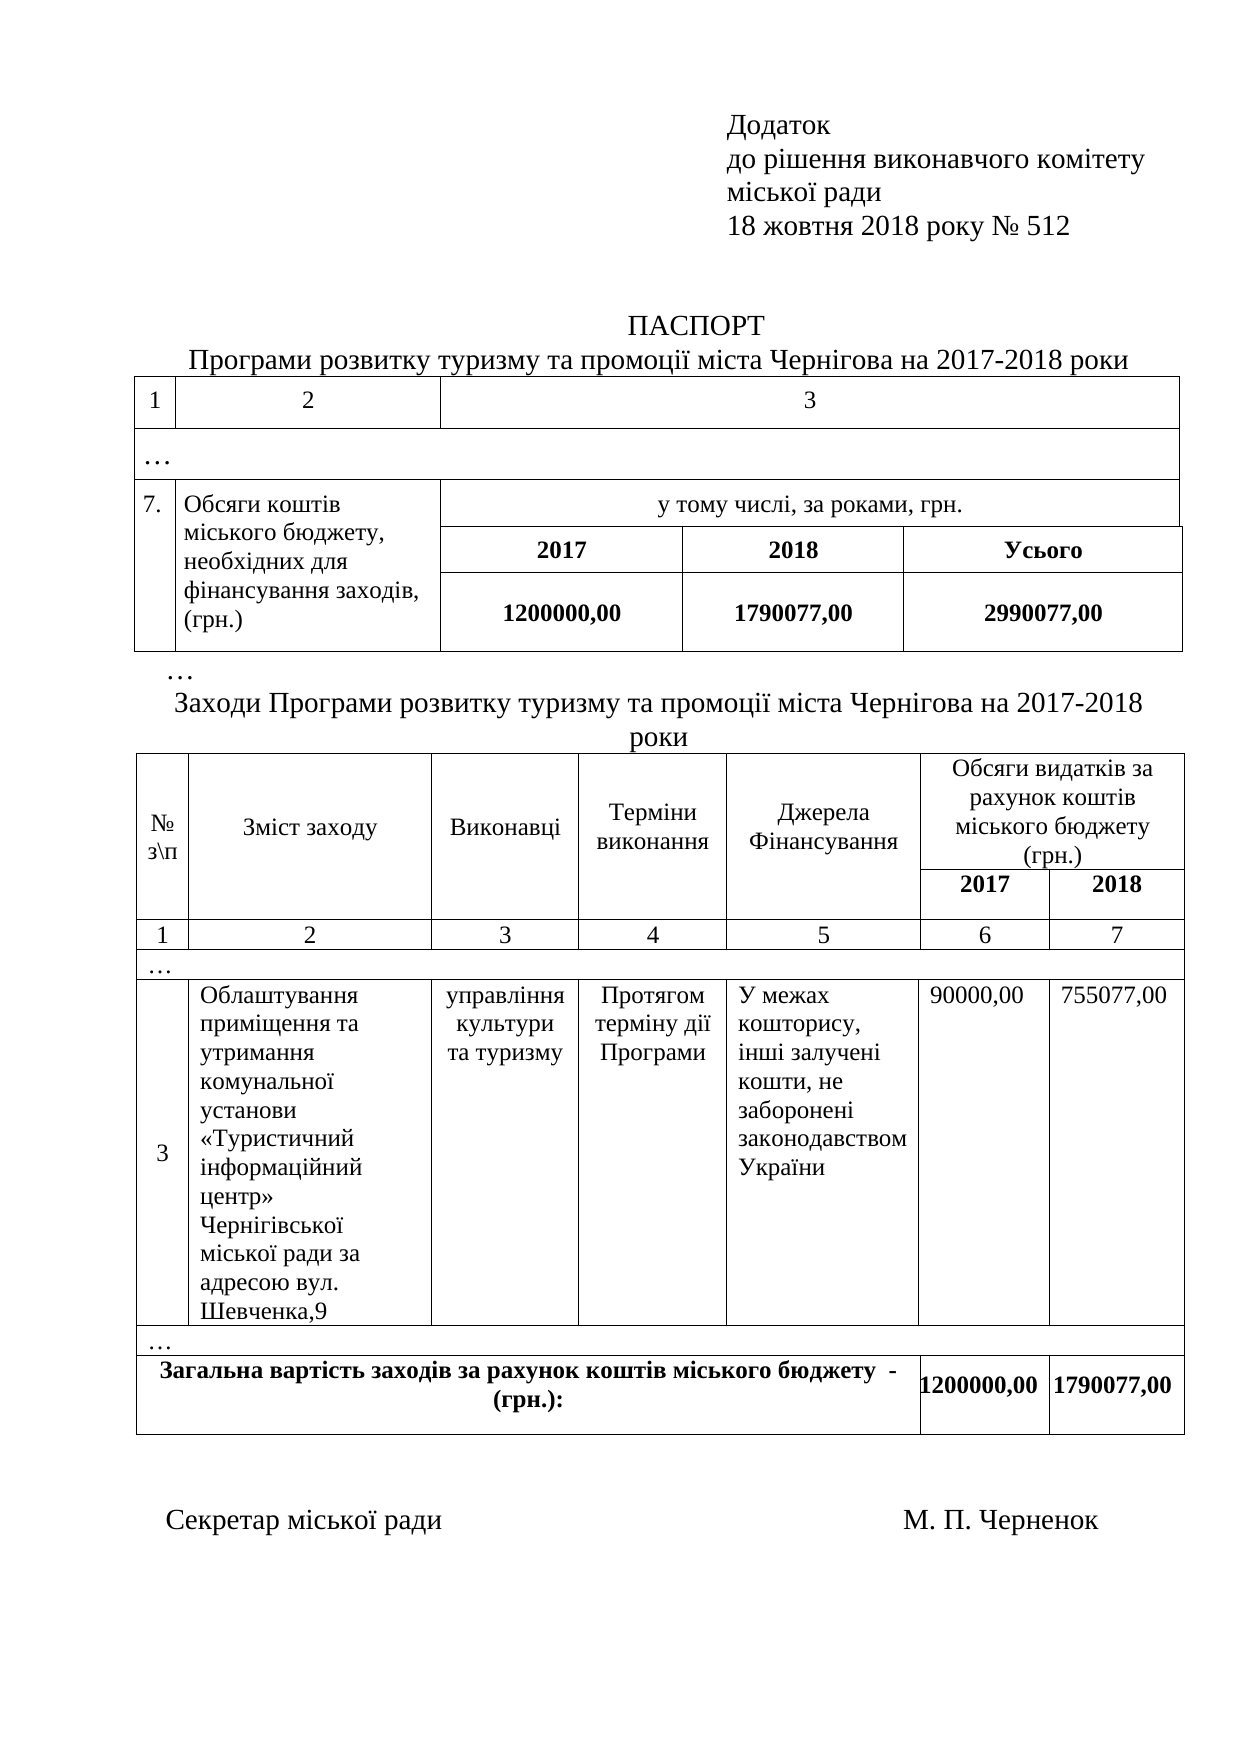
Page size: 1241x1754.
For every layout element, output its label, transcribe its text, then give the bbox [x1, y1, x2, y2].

table_cell Протягом терміну дії Програми [579, 980, 726, 1325]
table_cell 4 [579, 920, 726, 949]
table_cell У межах кошторису, інші залучені кошти, не заборонені законодавством України [727, 980, 918, 1325]
table_cell Облаштування приміщення та утримання комунальної установи «Туристичний інформаційний центр» Чернігівської міської ради за адресою вул. Шевченка,9 [189, 980, 431, 1325]
text Заходи Програми розвитку туризму та промоції міста Чернігова на 2017-2018 роки [165, 685, 1152, 752]
table_cell Обсяги коштів міського бюджету, необхідних для фінансування заходів, (грн.) [176, 480, 440, 651]
text до рішення виконавчого комітету [727, 141, 1152, 174]
table_cell 1 [137, 920, 188, 949]
table_cell 6 [921, 920, 1049, 949]
table_cell 2018 [683, 527, 903, 572]
table_header Виконавці [432, 754, 578, 919]
table_cell 2017 [441, 527, 682, 572]
table_header Терміни виконання [579, 754, 726, 919]
text міської ради [727, 174, 1152, 208]
text … [165, 652, 1152, 685]
table_cell 3 [137, 980, 188, 1325]
text 18 жовтня 2018 року № 512 [727, 208, 1152, 241]
table_header 2 [176, 377, 440, 428]
table_cell 7. [135, 480, 175, 651]
table_header № з\п [137, 754, 188, 919]
table_cell 2990077,00 [904, 573, 1182, 651]
text Секретар міської ради М. П. Черненок [165, 1502, 1152, 1536]
text Програми розвитку туризму та промоції міста Чернігова на 2017-2018 роки [165, 342, 1152, 376]
text ПАСПОРТ [240, 308, 1152, 342]
table_cell 90000,00 [919, 980, 1049, 1325]
table_cell 3 [432, 920, 578, 949]
table_cell 1790077,00 [683, 573, 903, 651]
table_cell Загальна вартість заходів за рахунок коштів міського бюджету - (грн.): [137, 1356, 920, 1434]
table_cell у тому числі, за роками, грн. [441, 480, 1179, 526]
table_cell 1200000,00 [921, 1356, 1049, 1434]
table_header 3 [441, 377, 1179, 428]
table_cell … [137, 1326, 1184, 1354]
table_cell 2018 [1050, 870, 1184, 919]
table_header Обсяги видатків за рахунок коштів міського бюджету (грн.) [921, 754, 1184, 868]
table_cell 755077,00 [1050, 980, 1184, 1325]
table_cell 7 [1050, 920, 1184, 949]
text Додаток [727, 107, 1152, 141]
table_cell 1790077,00 [1050, 1356, 1184, 1434]
table_cell Усього [904, 527, 1182, 572]
table_cell 2017 [921, 870, 1049, 919]
table_cell … [135, 429, 1179, 479]
table_cell 5 [727, 920, 920, 949]
table_header Зміст заходу [189, 754, 431, 919]
table_header 1 [135, 377, 175, 428]
table_cell … [137, 950, 1184, 979]
table_cell управління культури та туризму [432, 980, 578, 1325]
table_cell 2 [189, 920, 431, 949]
table_header Джерела Фінансування [727, 754, 920, 919]
table_cell 1200000,00 [441, 573, 682, 651]
